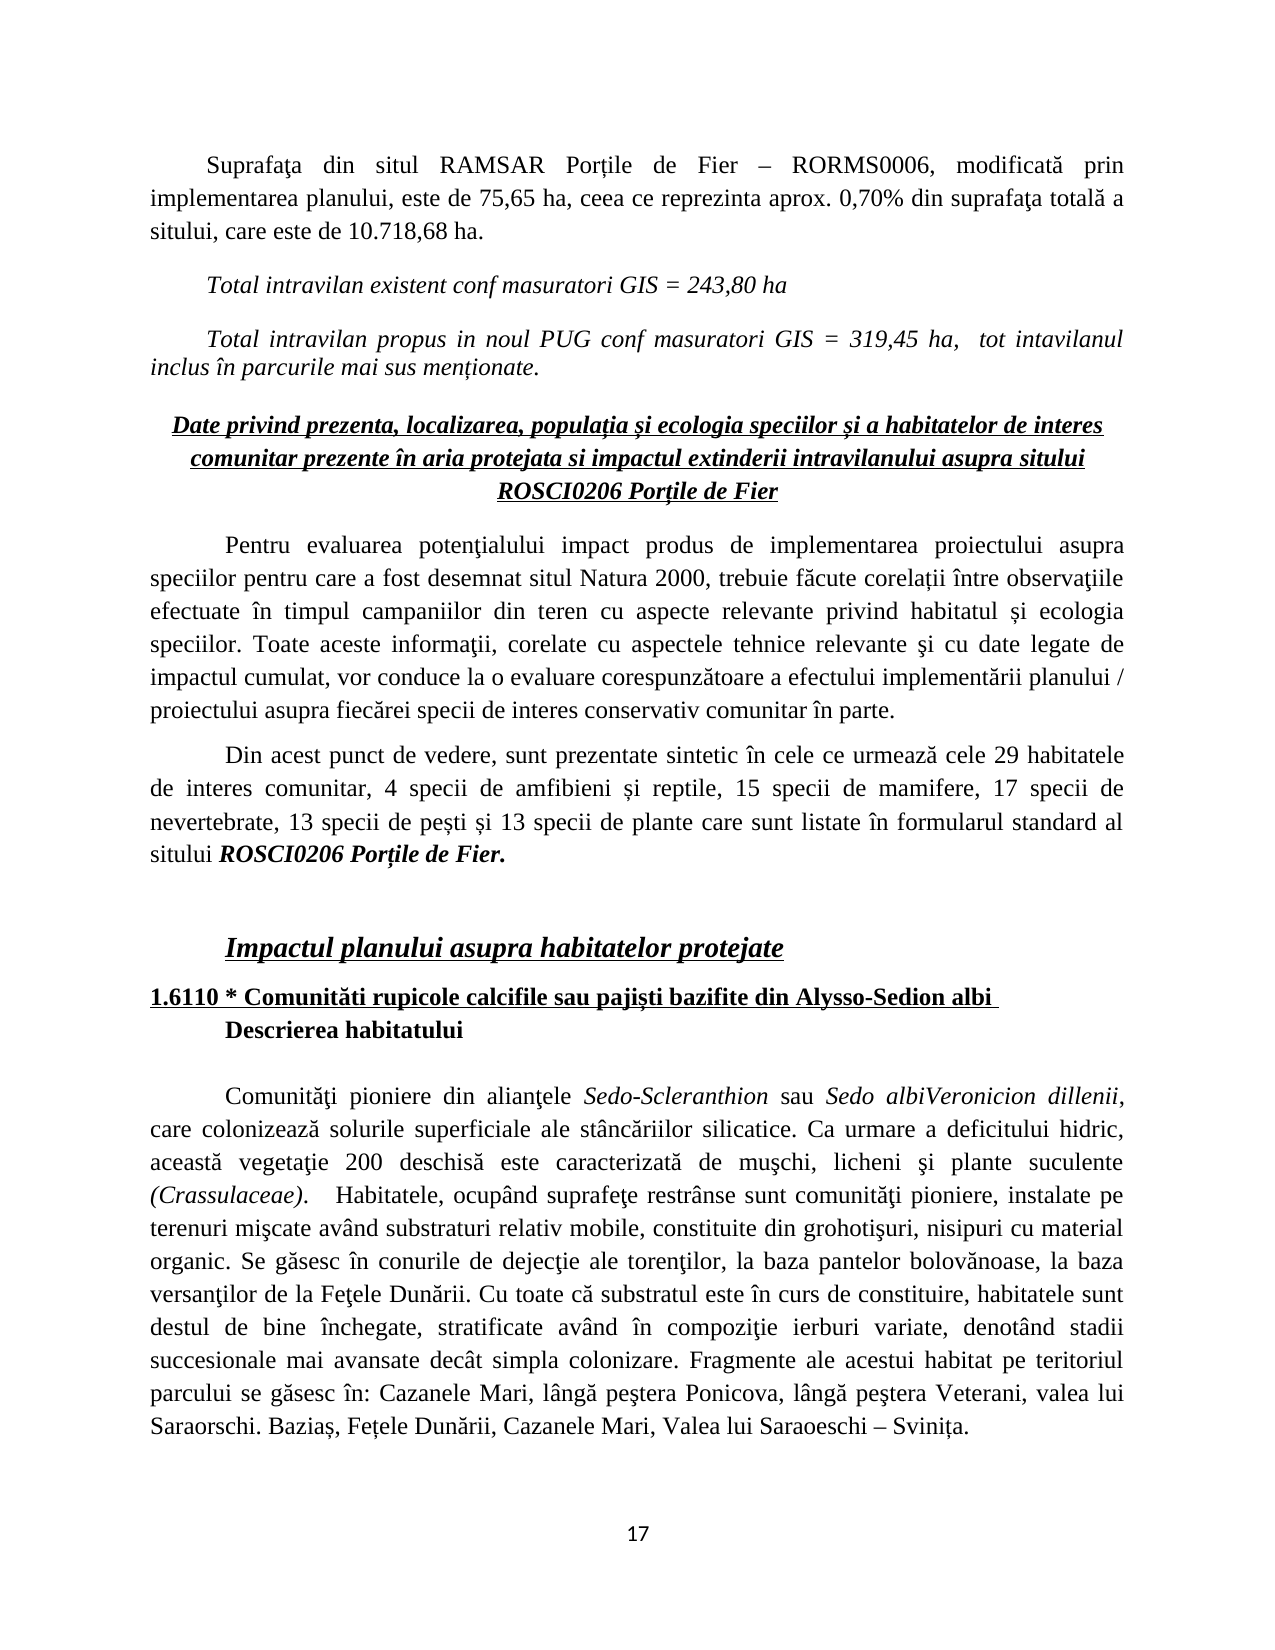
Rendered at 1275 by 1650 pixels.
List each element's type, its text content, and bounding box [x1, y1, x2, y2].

list Comunităţi pioniere din alianţele Sedo-Scleranthion sau Sedo albiVeronicion dillenii, care colonizează solurile superficiale ale stâncăriilor silicatice. Ca urmare a deficitului hidric, această vegetaţie 200 deschisă este caracterizată de muşchi, licheni şi plante suculente (Crassulaceae). Habitatele, ocupând suprafeţe restrânse sunt comunităţi pioniere, instalate pe terenuri mişcate având substraturi relativ mobile, constituite din grohotişuri, nisipuri cu material organic. Se găsesc în conurile de dejecţie ale torenţilor, la baza pantelor bolovănoase, la baza versanţilor de la Feţele Dunării. Cu toate că substratul este în curs de constituire, habitatele sunt destul de bine închegate, stratificate având în compoziţie ierburi variate, denotând stadii succesionale mai avansate decât simpla colonizare. Fragmente ale acestui habitat pe teritoriul parcului se găsesc în: Cazanele Mari, lângă peştera Ponicova, lângă peştera Veterani, valea lui Saraorschi. Baziaș, Fețele Dunării, Cazanele Mari, Valea lui Saraoeschi – Svinița. [150, 1081, 1125, 1440]
text Total intravilan propus in noul PUG conf masuratori GIS = 319,45 ha, tot intavilanul inclus în parcurile mai sus menționate. [150, 324, 1125, 381]
text Suprafaţa din situl RAMSAR Porțile de Fier – RORMS0006, modificată prin implementarea planului, este de 75,65 ha, ceea ce reprezinta aprox. 0,70% din suprafaţa totală a sitului, care este de 10.718,68 ha. [150, 150, 1125, 245]
text 1.6110 * Comunităti rupicole calcifile sau pajiști bazifite din Alysso-Sedion albi [150, 982, 1125, 1010]
text Descrierea habitatului [150, 1015, 1125, 1043]
text Din acest punct de vedere, sunt prezentate sintetic în cele ce urmează cele 29 habitatele de interes comunitar, 4 specii de amfibieni și reptile, 15 specii de mamifere, 17 specii de nevertebrate, 13 specii de pești și 13 specii de plante care sunt listate în formularul standard al sitului ROSCI0206 Porțile de Fier. [150, 741, 1125, 868]
text Total intravilan existent conf masuratori GIS = 243,80 ha [150, 270, 1125, 299]
text Pentru evaluarea potenţialului impact produs de implementarea proiectului asupra speciilor pentru care a fost desemnat situl Natura 2000, trebuie făcute corelații între observaţiile efectuate în timpul campaniilor din teren cu aspecte relevante privind habitatul și ecologia speciilor. Toate aceste informaţii, corelate cu aspectele tehnice relevante şi cu date legate de impactul cumulat, vor conduce la o evaluare corespunzătoare a efectului implementării planului / proiectului asupra fiecărei specii de interes conservativ comunitar în parte. [150, 530, 1125, 724]
text Date privind prezenta, localizarea, populația și ecologia speciilor și a habitatelor de interes comunitar prezente în aria protejata si impactul extinderii intravilanului asupra sitului ROSCI0206 Porțile de Fier [150, 410, 1125, 505]
text Impactul planului asupra habitatelor protejate [150, 931, 1125, 964]
